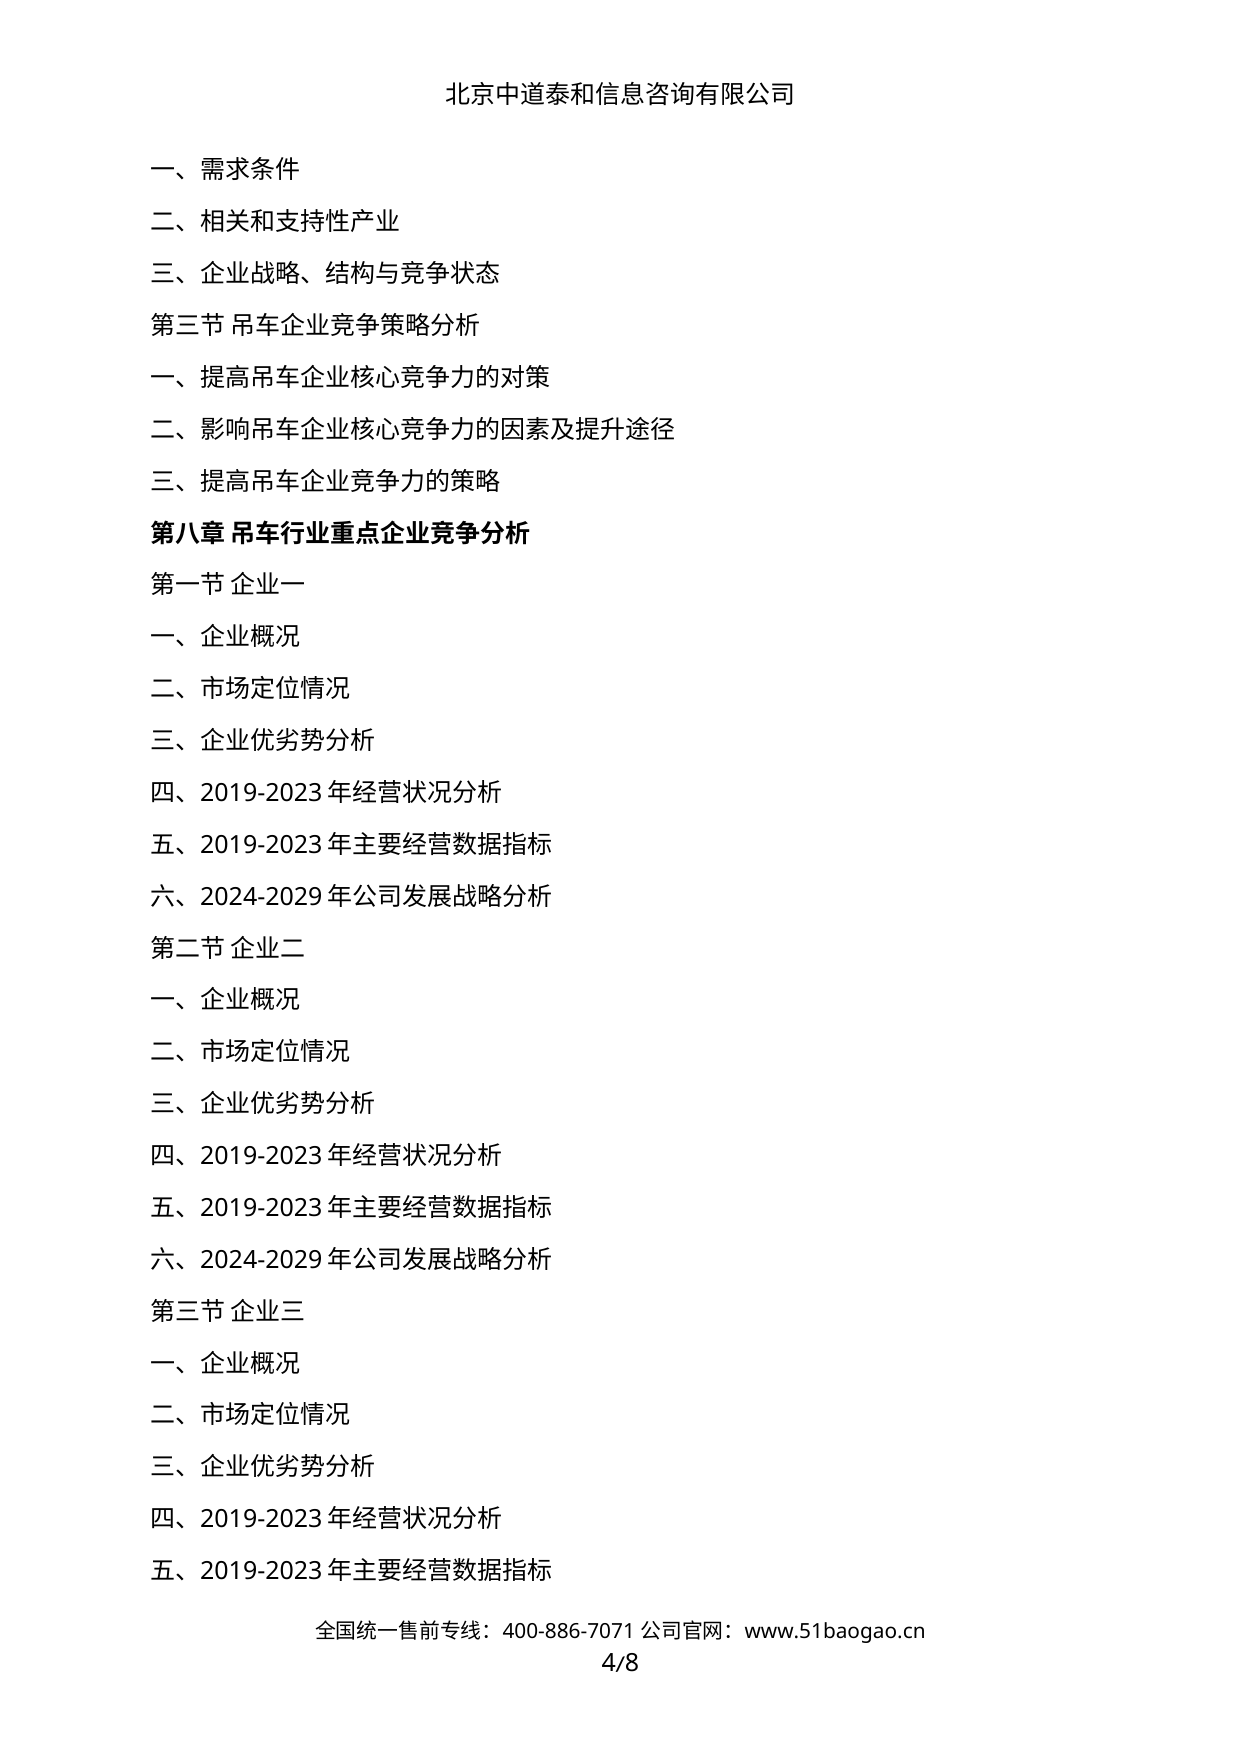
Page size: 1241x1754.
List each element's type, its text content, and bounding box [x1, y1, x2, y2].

text 五、2019-2023年主要经营数据指标 [150, 824, 1090, 861]
text 二、影响吊车企业核心竞争力的因素及提升途径 [150, 409, 1090, 446]
text 四、2019-2023年经营状况分析 [150, 1499, 1090, 1535]
text 三、企业优劣势分析 [150, 1447, 1090, 1483]
text 第三节 企业三 [150, 1291, 1090, 1327]
text 六、2024-2029年公司发展战略分析 [150, 876, 1090, 912]
text 三、提高吊车企业竞争力的策略 [150, 461, 1090, 497]
text 三、企业优劣势分析 [150, 721, 1090, 757]
text 二、相关和支持性产业 [150, 202, 1090, 238]
text 一、企业概况 [150, 1343, 1090, 1379]
text 三、企业战略、结构与竞争状态 [150, 254, 1090, 290]
text 四、2019-2023年经营状况分析 [150, 1136, 1090, 1172]
text 二、市场定位情况 [150, 1032, 1090, 1068]
text 一、提高吊车企业核心竞争力的对策 [150, 357, 1090, 394]
text 三、企业优劣势分析 [150, 1084, 1090, 1120]
text 五、2019-2023年主要经营数据指标 [150, 1551, 1090, 1587]
text 二、市场定位情况 [150, 1395, 1090, 1431]
text 第三节 吊车企业竞争策略分析 [150, 306, 1090, 342]
text 六、2024-2029年公司发展战略分析 [150, 1239, 1090, 1276]
text 一、企业概况 [150, 980, 1090, 1016]
text 第八章 吊车行业重点企业竞争分析 [150, 513, 1090, 549]
text 五、2019-2023年主要经营数据指标 [150, 1187, 1090, 1224]
text 一、企业概况 [150, 617, 1090, 653]
text 二、市场定位情况 [150, 669, 1090, 705]
text 第二节 企业二 [150, 928, 1090, 964]
text 第一节 企业一 [150, 565, 1090, 601]
text 一、需求条件 [150, 150, 1090, 186]
text 四、2019-2023年经营状况分析 [150, 772, 1090, 809]
